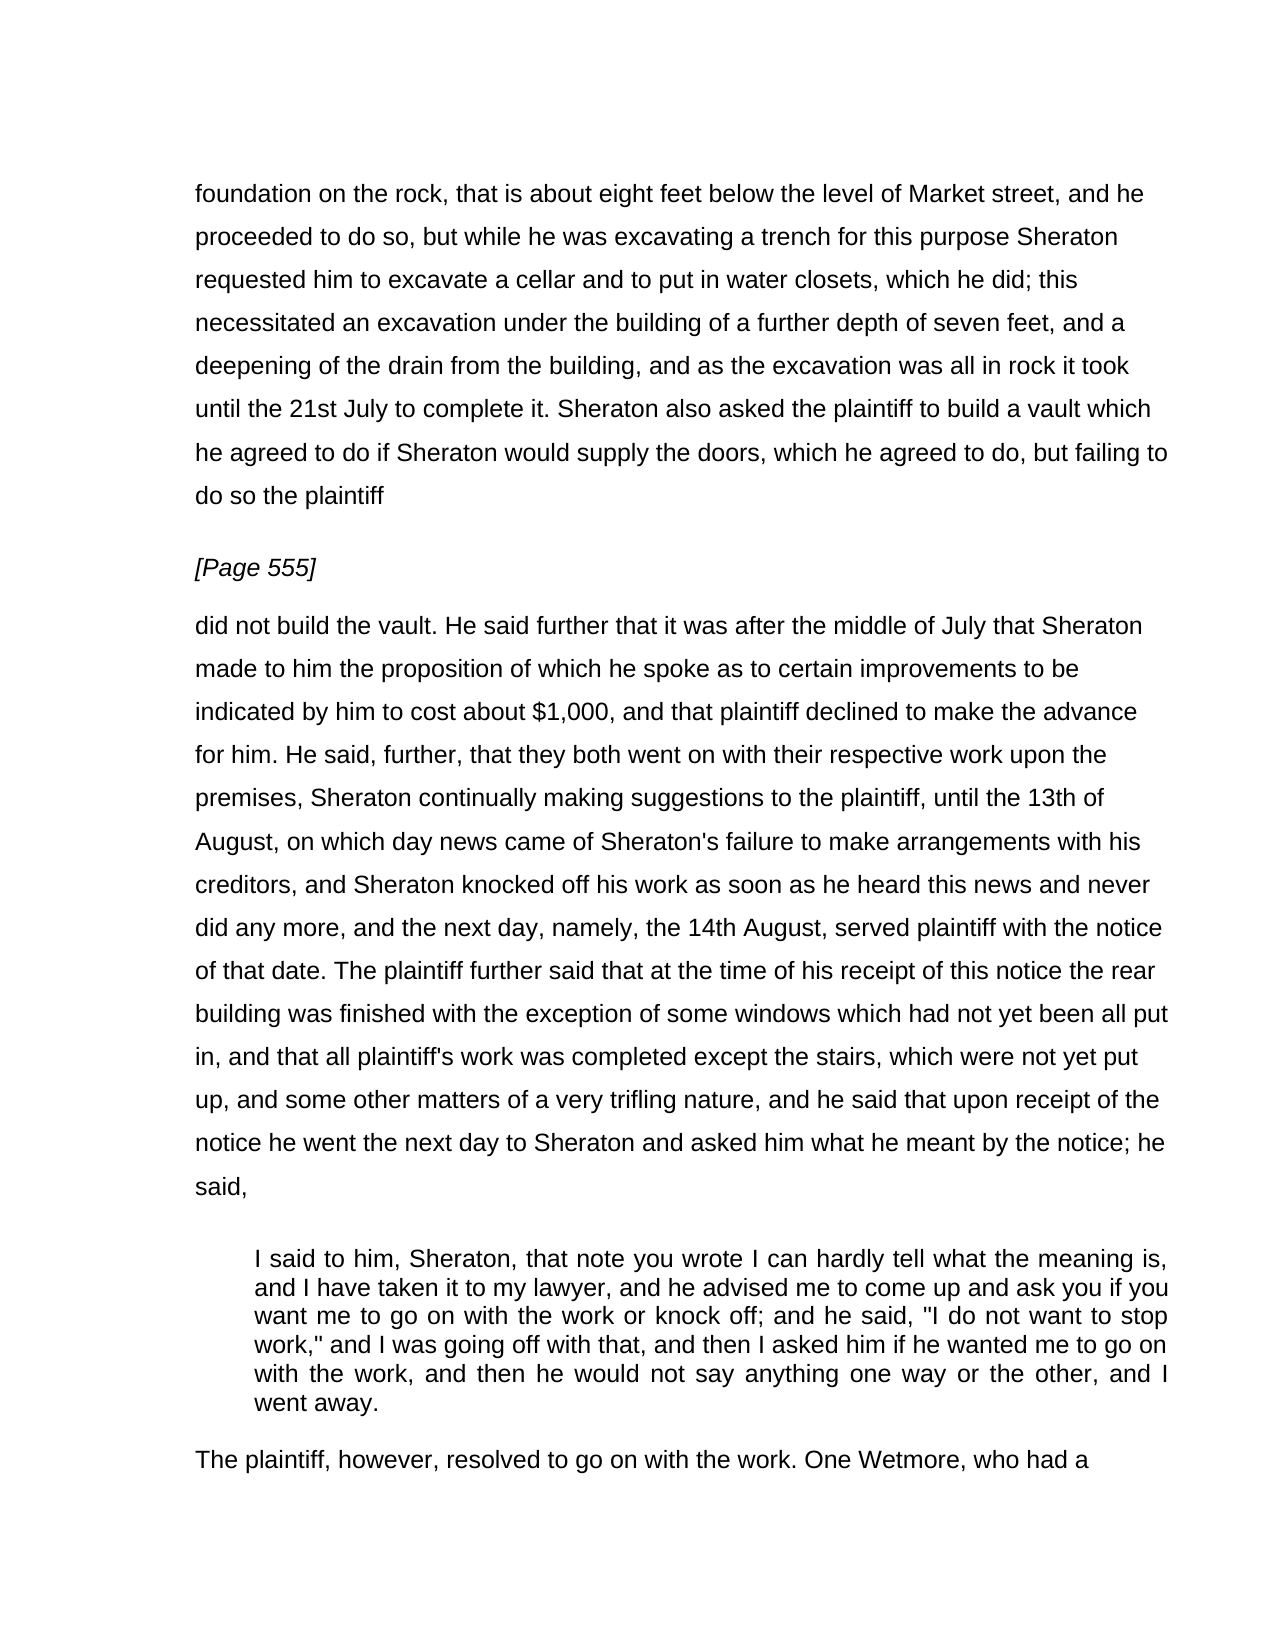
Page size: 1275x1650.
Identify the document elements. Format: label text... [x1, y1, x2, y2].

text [195, 1445, 1170, 1474]
text [Page 555] [195, 553, 1170, 582]
text did not build the vault. He said further that it was after the middle of July that Sheraton made to him the proposition of which he spoke as to certain improvements to be indicated by him to cost about $1,000, and that plaintiff declined to make the advance for him. He said, further, that they both went on with their respective work upon the premises, Sheraton continually making suggestions to the plaintiff, until the 13th of August, on which day news came of Sheraton's failure to make arrangements with his creditors, and Sheraton knocked off his work as soon as he heard this news and never did any more, and the next day, namely, the 14th August, served plaintiff with the notice of that date. The plaintiff further said that at the time of his receipt of this notice the rear building was finished with the exception of some windows which had not yet been all put in, and that all plaintiff's work was completed except the stairs, which were not yet put up, and some other matters of a very trifling nature, and he said that upon receipt of the notice he went the next day to Sheraton and asked him what he meant by the notice; he said, [195, 611, 1170, 1200]
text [195, 179, 1170, 509]
text I said to him, Sheraton, that note you wrote I can hardly tell what the meaning is, and I have taken it to my lawyer, and he advised me to come up and ask you if you want me to go on with the work or knock off; and he said, "I do not want to stop work," and I was going off with that, and then I asked him if he wanted me to go on with the work, and then he would not say anything one way or the other, and I went away. [254, 1244, 1170, 1416]
